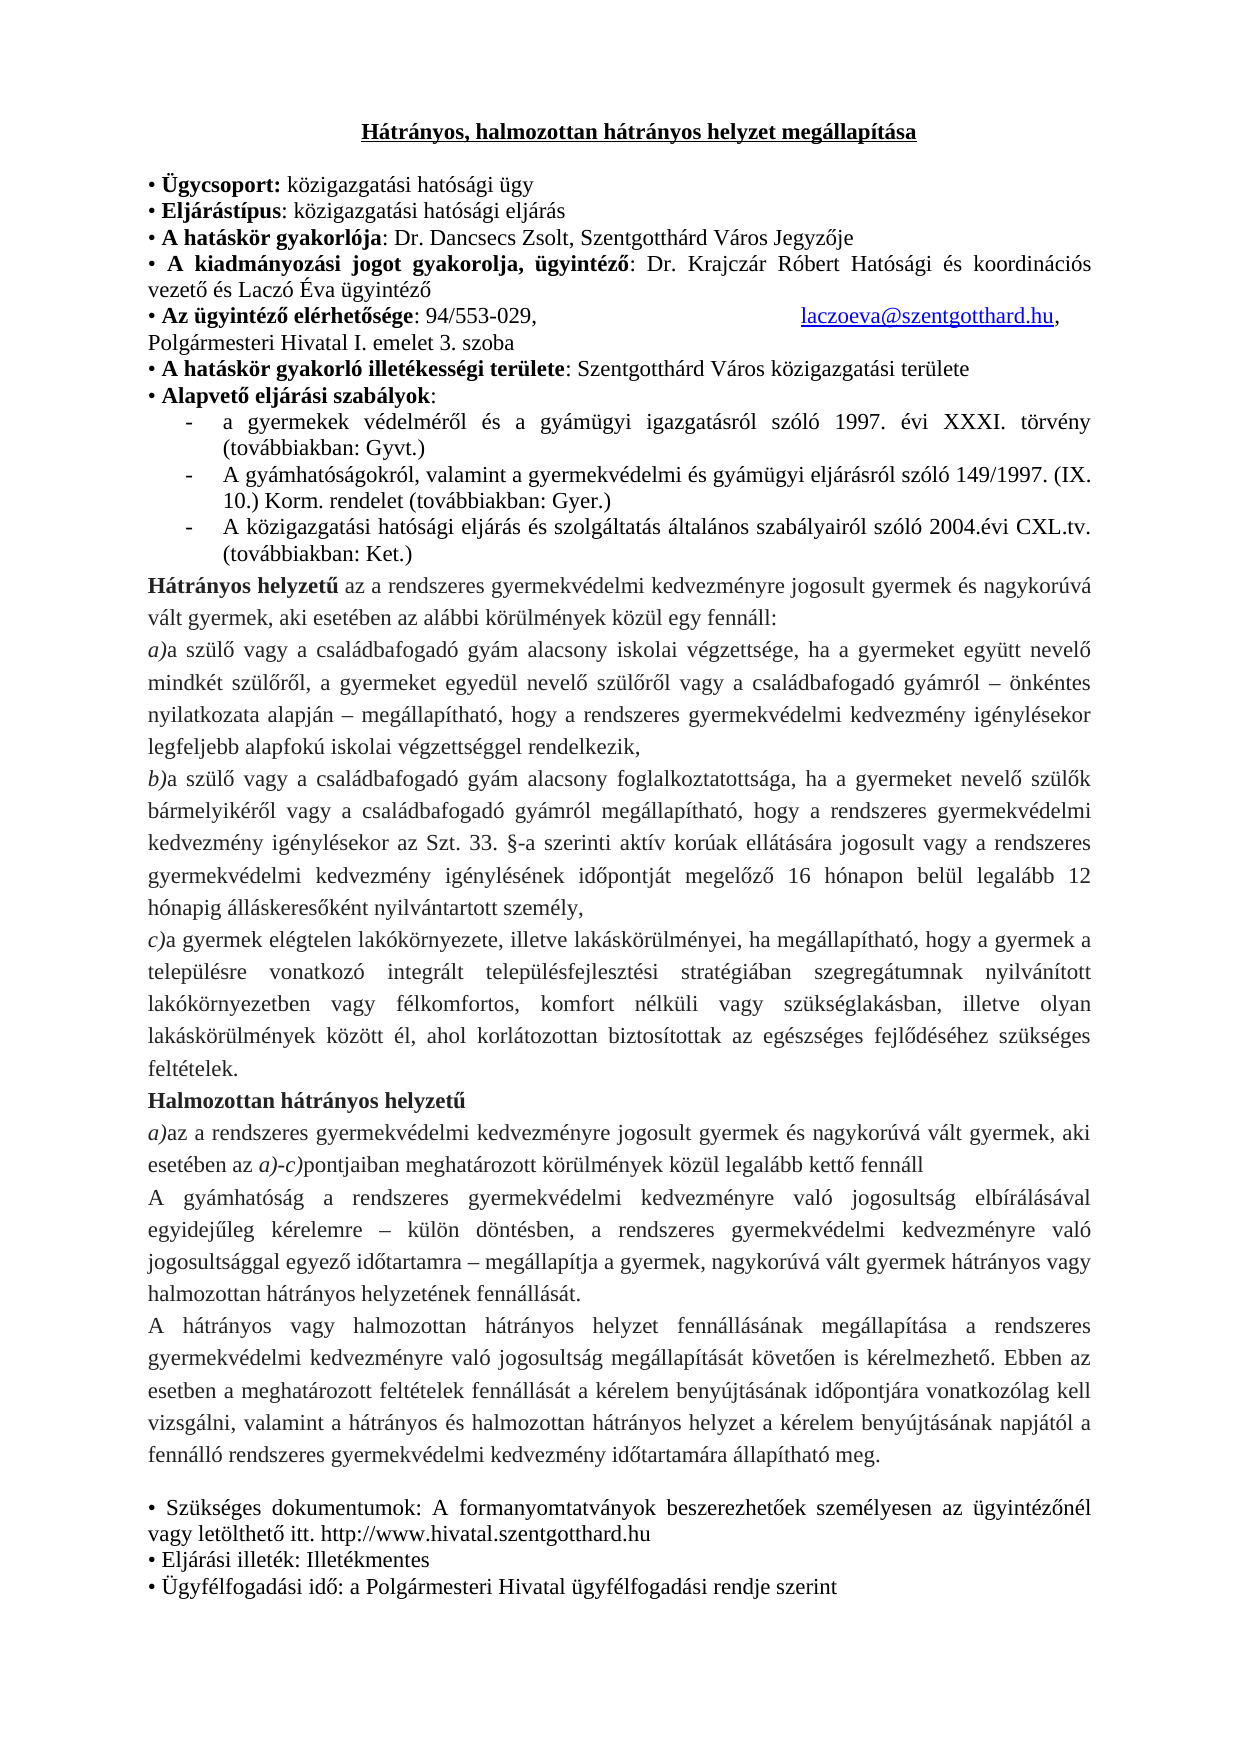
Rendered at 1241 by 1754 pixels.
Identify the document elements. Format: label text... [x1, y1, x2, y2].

text • Ügyfélfogadási idő: a Polgármesteri Hivatal ügyfélfogadási rendje szerint [148, 1573, 1092, 1599]
list a gyermekek védelméről és a gyámügyi igazgatásról szóló 1997. évi XXXI. törvény (továbbiakban: Gyvt.) [185, 408, 1092, 461]
text • Ügycsoport: közigazgatási hatósági ügy [148, 171, 1092, 197]
text Halmozottan hátrányos helyzetű [148, 1081, 1092, 1113]
list A közigazgatási hatósági eljárás és szolgáltatás általános szabályairól szóló 2004.évi CXL.tv. (továbbiakban: Ket.) [185, 513, 1092, 566]
text • Az ügyintéző elérhetősége: 94/553-029, laczoeva@szentgotthard.hu, Polgármesteri Hivatal I. emelet 3. szoba [148, 303, 1092, 355]
text A gyámhatóság a rendszeres gyermekvédelmi kedvezményre való jogosultság elbírálásával egyidejűleg kérelemre – külön döntésben, a rendszeres gyermekvédelmi kedvezményre való jogosultsággal egyező időtartamra – megállapítja a gyermek, nagykorúvá vált gyermek hátrányos vagy halmozottan hátrányos helyzetének fennállását. [148, 1178, 1092, 1306]
text Hátrányos helyzetű az a rendszeres gyermekvédelmi kedvezményre jogosult gyermek és nagykorúvá vált gyermek, aki esetében az alábbi körülmények közül egy fennáll: [148, 566, 1092, 631]
text • Alapvető eljárási szabályok: [148, 382, 1092, 408]
text • Eljárási illeték: Illetékmentes [148, 1546, 1092, 1573]
text • Eljárástípus: közigazgatási hatósági eljárás [148, 197, 1092, 223]
text • A hatáskör gyakorló illetékességi területe: Szentgotthárd Város közigazgatási területe [148, 355, 1092, 382]
text b)a szülő vagy a családbafogadó gyám alacsony foglalkoztatottsága, ha a gyermeket nevelő szülők bármelyikéről vagy a családbafogadó gyámról megállapítható, hogy a rendszeres gyermekvédelmi kedvezmény igénylésekor az Szt. 33. §-a szerinti aktív korúak ellátására jogosult vagy a rendszeres gyermekvédelmi kedvezmény igénylésének időpontját megelőző 16 hónapon belül legalább 12 hónapig álláskeresőként nyilvántartott személy, [148, 759, 1092, 920]
text c)a gyermek elégtelen lakókörnyezete, illetve lakáskörülményei, ha megállapítható, hogy a gyermek a településre vonatkozó integrált településfejlesztési stratégiában szegregátumnak nyilvánított lakókörnyezetben vagy félkomfortos, komfort nélküli vagy szükséglakásban, illetve olyan lakáskörülmények között él, ahol korlátozottan biztosítottak az egészséges fejlődéséhez szükséges feltételek. [148, 920, 1092, 1081]
text Hátrányos, halmozottan hátrányos helyzet megállapítása [185, 118, 1092, 144]
text a)a szülő vagy a családbafogadó gyám alacsony iskolai végzettsége, ha a gyermeket együtt nevelő mindkét szülőről, a gyermeket egyedül nevelő szülőről vagy a családbafogadó gyámról – önkéntes nyilatkozata alapján – megállapítható, hogy a rendszeres gyermekvédelmi kedvezmény igénylésekor legfeljebb alapfokú iskolai végzettséggel rendelkezik, [148, 631, 1092, 759]
text a)az a rendszeres gyermekvédelmi kedvezményre jogosult gyermek és nagykorúvá vált gyermek, aki esetében az a)-c)pontjaiban meghatározott körülmények közül legalább kettő fennáll [148, 1113, 1092, 1178]
text • A kiadmányozási jogot gyakorolja, ügyintéző: Dr. Krajczár Róbert Hatósági és koordinációs vezető és Laczó Éva ügyintéző [148, 250, 1092, 303]
text • A hatáskör gyakorlója: Dr. Dancsecs Zsolt, Szentgotthárd Város Jegyzője [148, 223, 1092, 250]
list A gyámhatóságokról, valamint a gyermekvédelmi és gyámügyi eljárásról szóló 149/1997. (IX. 10.) Korm. rendelet (továbbiakban: Gyer.) [185, 461, 1092, 513]
text • Szükséges dokumentumok: A formanyomtatványok beszerezhetőek személyesen az ügyintézőnél vagy letölthető itt. http://www.hivatal.szentgotthard.hu [148, 1494, 1092, 1546]
text A hátrányos vagy halmozottan hátrányos helyzet fennállásának megállapítása a rendszeres gyermekvédelmi kedvezményre való jogosultság megállapítását követően is kérelmezhető. Ebben az esetben a meghatározott feltételek fennállását a kérelem benyújtásának időpontjára vonatkozólag kell vizsgálni, valamint a hátrányos és halmozottan hátrányos helyzet a kérelem benyújtásának napjától a fennálló rendszeres gyermekvédelmi kedvezmény időtartamára állapítható meg. [148, 1306, 1092, 1467]
